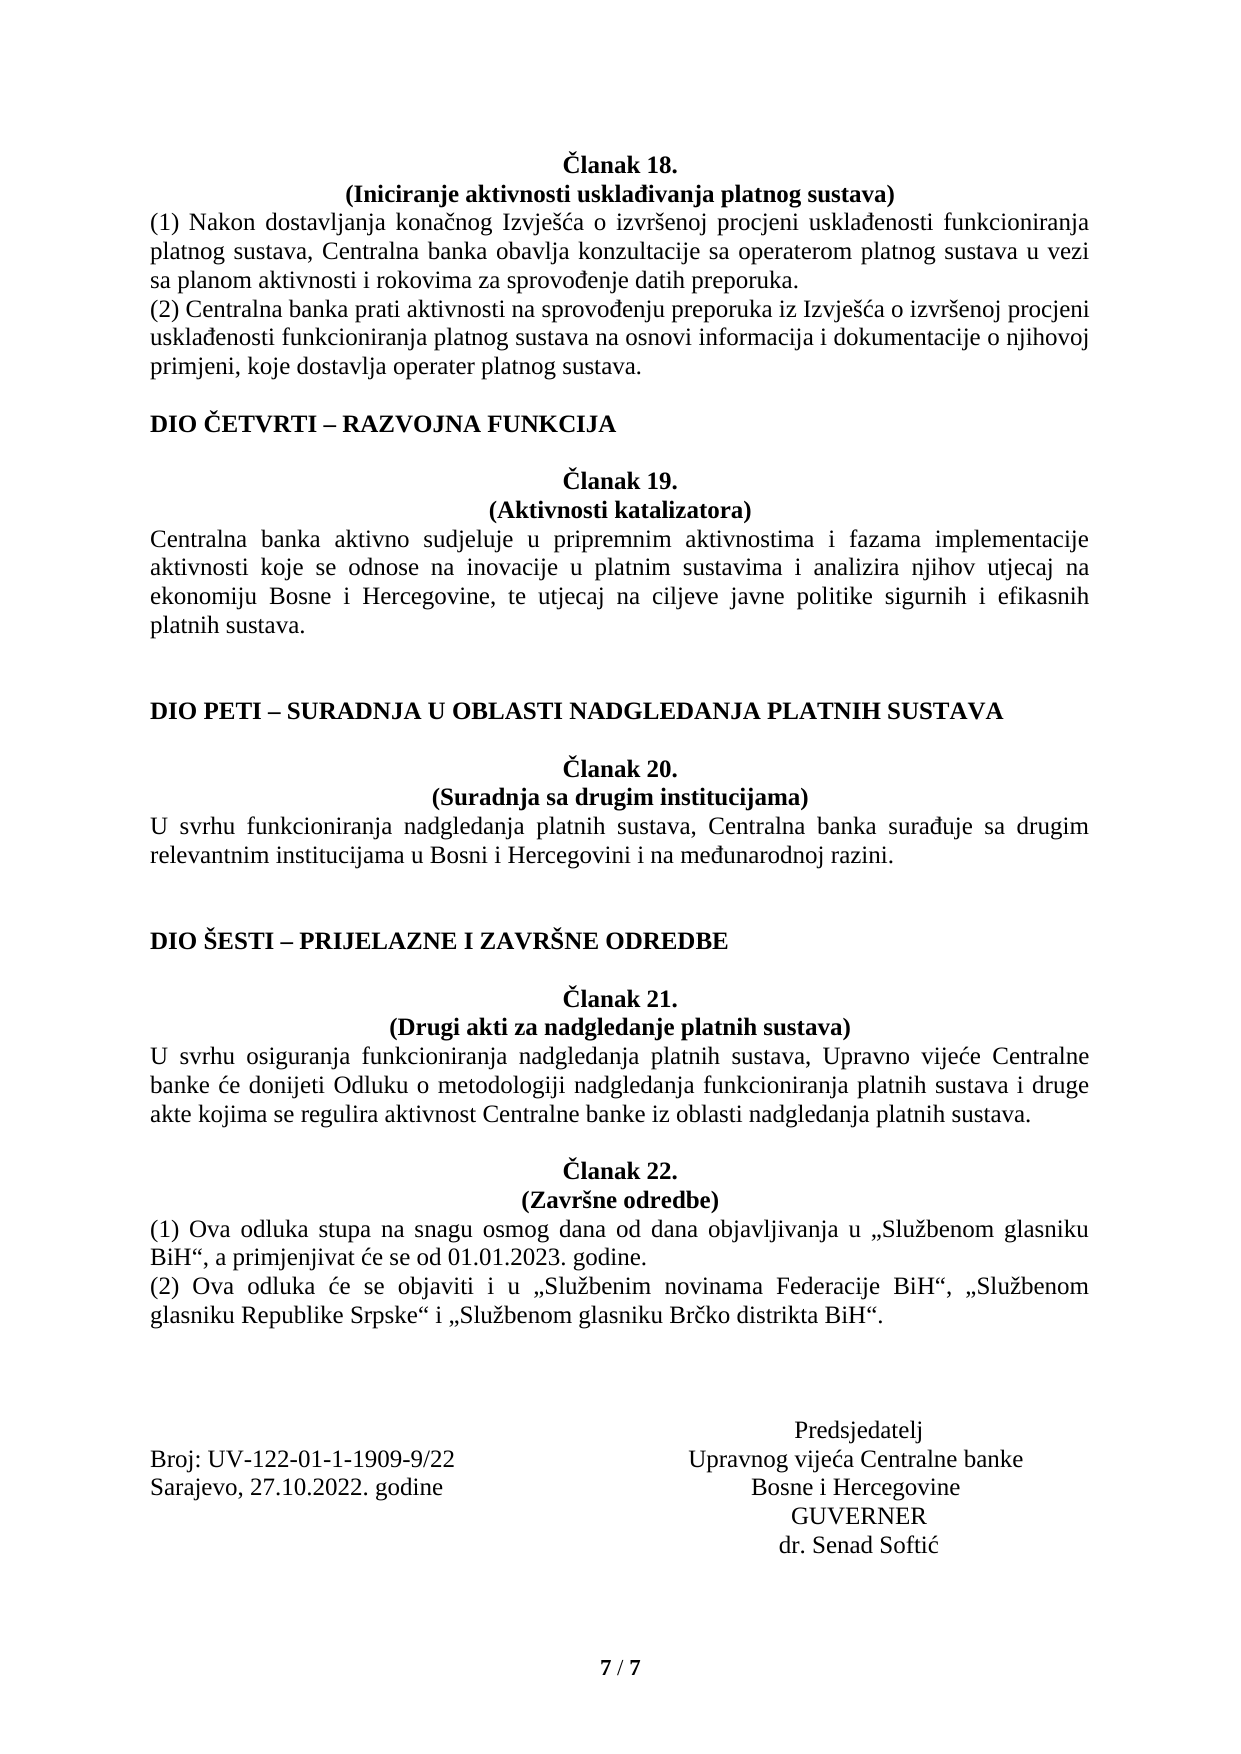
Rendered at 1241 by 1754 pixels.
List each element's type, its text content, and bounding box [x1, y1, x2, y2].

text U svrhu funkcioniranja nadgledanja platnih sustava, Centralna banka surađuje sa drugim relevantnim institucijama u Bosni i Hercegovini i na međunarodnoj razini. [150, 811, 1090, 869]
text Članak 21. [150, 984, 1090, 1012]
text Broj: UV-122-01-1-1909-9/22 Upravnog vijeća Centralne banke [150, 1444, 1090, 1472]
text (Suradnja sa drugim institucijama) [150, 782, 1090, 811]
text dr. Senad Softić [150, 1530, 1090, 1559]
text (1) Ova odluka stupa na snagu osmog dana od dana objavljivanja u „Službenom glasniku BiH“, a primjenjivat će se od 01.01.2023. godine. [150, 1214, 1090, 1271]
text (Iniciranje aktivnosti usklađivanja platnog sustava) [150, 179, 1090, 207]
text (Aktivnosti katalizatora) [150, 495, 1090, 524]
text DIO PETI – SURADNJA U OBLASTI NADGLEDANJA PLATNIH SUSTAVA [150, 696, 1090, 725]
text Članak 19. [150, 466, 1090, 495]
text (1) Nakon dostavljanja konačnog Izvješća o izvršenoj procjeni usklađenosti funkcioniranja platnog sustava, Centralna banka obavlja konzultacije sa operaterom platnog sustava u vezi sa planom aktivnosti i rokovima za sprovođenje datih preporuka. [150, 207, 1090, 294]
text Sarajevo, 27.10.2022. godine Bosne i Hercegovine [150, 1472, 1090, 1501]
text Članak 20. [150, 754, 1090, 782]
text Centralna banka aktivno sudjeluje u pripremnim aktivnostima i fazama implementacije aktivnosti koje se odnose na inovacije u platnim sustavima i analizira njihov utjecaj na ekonomiju Bosne i Hercegovine, te utjecaj na ciljeve javne politike sigurnih i efikasnih platnih sustava. [150, 524, 1090, 639]
text (2) Centralna banka prati aktivnosti na sprovođenju preporuka iz Izvješća o izvršenoj procjeni usklađenosti funkcioniranja platnog sustava na osnovi informacija i dokumentacije o njihovoj primjeni, koje dostavlja operater platnog sustava. [150, 294, 1090, 380]
text U svrhu osiguranja funkcioniranja nadgledanja platnih sustava, Upravno vijeće Centralne banke će donijeti Odluku o metodologiji nadgledanja funkcioniranja platnih sustava i druge akte kojima se regulira aktivnost Centralne banke iz oblasti nadgledanja platnih sustava. [150, 1041, 1090, 1127]
text DIO ČETVRTI – RAZVOJNA FUNKCIJA [150, 409, 1090, 437]
text GUVERNER [150, 1501, 1090, 1530]
text DIO ŠESTI – PRIJELAZNE I ZAVRŠNE ODREDBE [150, 926, 1090, 955]
text (Završne odredbe) [150, 1185, 1090, 1214]
text Predsjedatelj [150, 1415, 1090, 1444]
text Članak 22. [150, 1156, 1090, 1185]
text (2) Ova odluka će se objaviti i u „Službenim novinama Federacije BiH“, „Službenom glasniku Republike Srpske“ i „Službenom glasniku Brčko distrikta BiH“. [150, 1271, 1090, 1329]
text Članak 18. [150, 150, 1090, 179]
text (Drugi akti za nadgledanje platnih sustava) [150, 1012, 1090, 1041]
